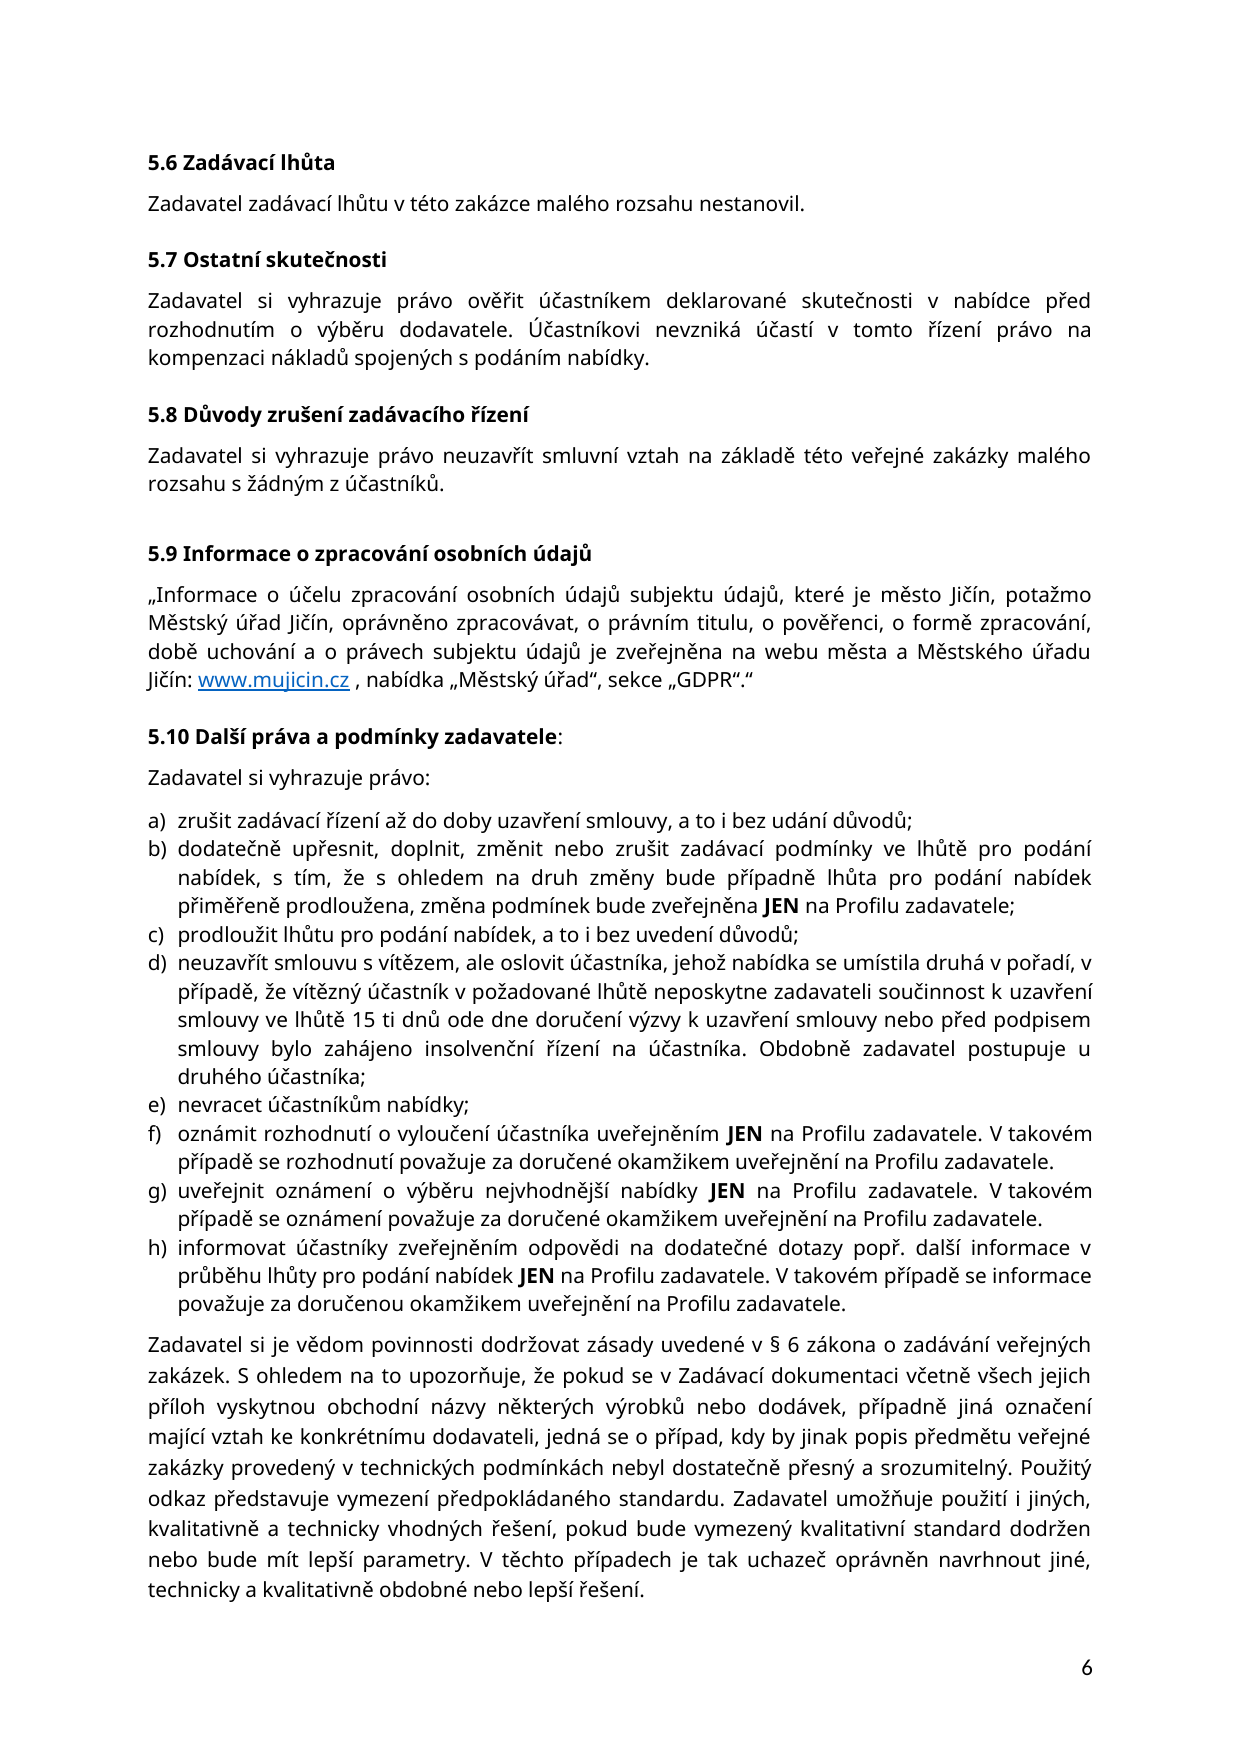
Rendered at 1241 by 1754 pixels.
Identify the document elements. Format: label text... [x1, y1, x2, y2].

text Zadavatel zadávací lhůtu v této zakázce malého rozsahu nestanovil. [148, 189, 1093, 217]
list zrušit zadávací řízení až do doby uzavření smlouvy, a to i bez udání důvodů; [148, 806, 1093, 834]
text 5.8 Důvody zrušení zadávacího řízení [148, 400, 1093, 429]
list neuzavřít smlouvu s vítězem, ale oslovit účastníka, jehož nabídka se umístila druhá v pořadí, v případě, že vítězný účastník v požadované lhůtě neposkytne zadavateli součinnost k uzavření smlouvy ve lhůtě 15 ti dnů ode dne doručení výzvy k uzavření smlouvy nebo před podpisem smlouvy bylo zahájeno insolvenční řízení na účastníka. Obdobně zadavatel postupuje u druhého účastníka; [148, 948, 1093, 1091]
text Zadavatel si vyhrazuje právo: [148, 763, 1093, 791]
text 5.7 Ostatní skutečnosti [148, 246, 1093, 274]
text 5.10 Další práva a podmínky zadavatele: [148, 722, 1093, 751]
list dodatečně upřesnit, doplnit, změnit nebo zrušit zadávací podmínky ve lhůtě pro podání nabídek, s tím, že s ohledem na druh změny bude případně lhůta pro podání nabídek přiměřeně prodloužena, změna podmínek bude zveřejněna JEN na Profilu zadavatele; [148, 834, 1093, 920]
text Zadavatel si vyhrazuje právo neuzavřít smluvní vztah na základě této veřejné zakázky malého rozsahu s žádným z účastníků. [148, 441, 1093, 498]
text Zadavatel si vyhrazuje právo ověřit účastníkem deklarované skutečnosti v nabídce před rozhodnutím o výběru dodavatele. Účastníkovi nevzniká účastí v tomto řízení právo na kompenzaci nákladů spojených s podáním nabídky. [148, 286, 1093, 372]
list „Informace o účelu zpracování osobních údajů subjektu údajů, které je město Jičín, potažmo Městský úřad Jičín, oprávněno zpracovávat, o právním titulu, o pověřenci, o formě zpracování, době uchování a o právech subjektu údajů je zveřejněna na webu města a Městského úřadu Jičín: www.mujicin.cz , nabídka „Městský úřad“, sekce „GDPR“.“ [148, 580, 1093, 694]
text 5.6 Zadávací lhůta [148, 148, 1093, 176]
list uveřejnit oznámení o výběru nejvhodnější nabídky JEN na Profilu zadavatele. V takovém případě se oznámení považuje za doručené okamžikem uveřejnění na Profilu zadavatele. [148, 1176, 1093, 1233]
list prodloužit lhůtu pro podání nabídek, a to i bez uvedení důvodů; [148, 920, 1093, 948]
list informovat účastníky zveřejněním odpovědi na dodatečné dotazy popř. další informace v průběhu lhůty pro podání nabídek JEN na Profilu zadavatele. V takovém případě se informace považuje za doručenou okamžikem uveřejnění na Profilu zadavatele. [148, 1233, 1093, 1318]
text 5.9 Informace o zpracování osobních údajů [148, 539, 1093, 567]
list nevracet účastníkům nabídky; [148, 1091, 1093, 1119]
list oznámit rozhodnutí o vyloučení účastníka uveřejněním JEN na Profilu zadavatele. V takovém případě se rozhodnutí považuje za doručené okamžikem uveřejnění na Profilu zadavatele. [148, 1119, 1093, 1176]
text Zadavatel si je vědom povinnosti dodržovat zásady uvedené v § 6 zákona o zadávání veřejných zakázek. S ohledem na to upozorňuje, že pokud se v Zadávací dokumentaci včetně všech jejich příloh vyskytnou obchodní názvy některých výrobků nebo dodávek, případně jiná označení mající vztah ke konkrétnímu dodavateli, jedná se o případ, kdy by jinak popis předmětu veřejné zakázky provedený v technických podmínkách nebyl dostatečně přesný a srozumitelný. Použitý odkaz představuje vymezení předpokládaného standardu. Zadavatel umožňuje použití i jiných, kvalitativně a technicky vhodných řešení, pokud bude vymezený kvalitativní standard dodržen nebo bude mít lepší parametry. V těchto případech je tak uchazeč oprávněn navrhnout jiné, technicky a kvalitativně obdobné nebo lepší řešení. [148, 1331, 1093, 1604]
